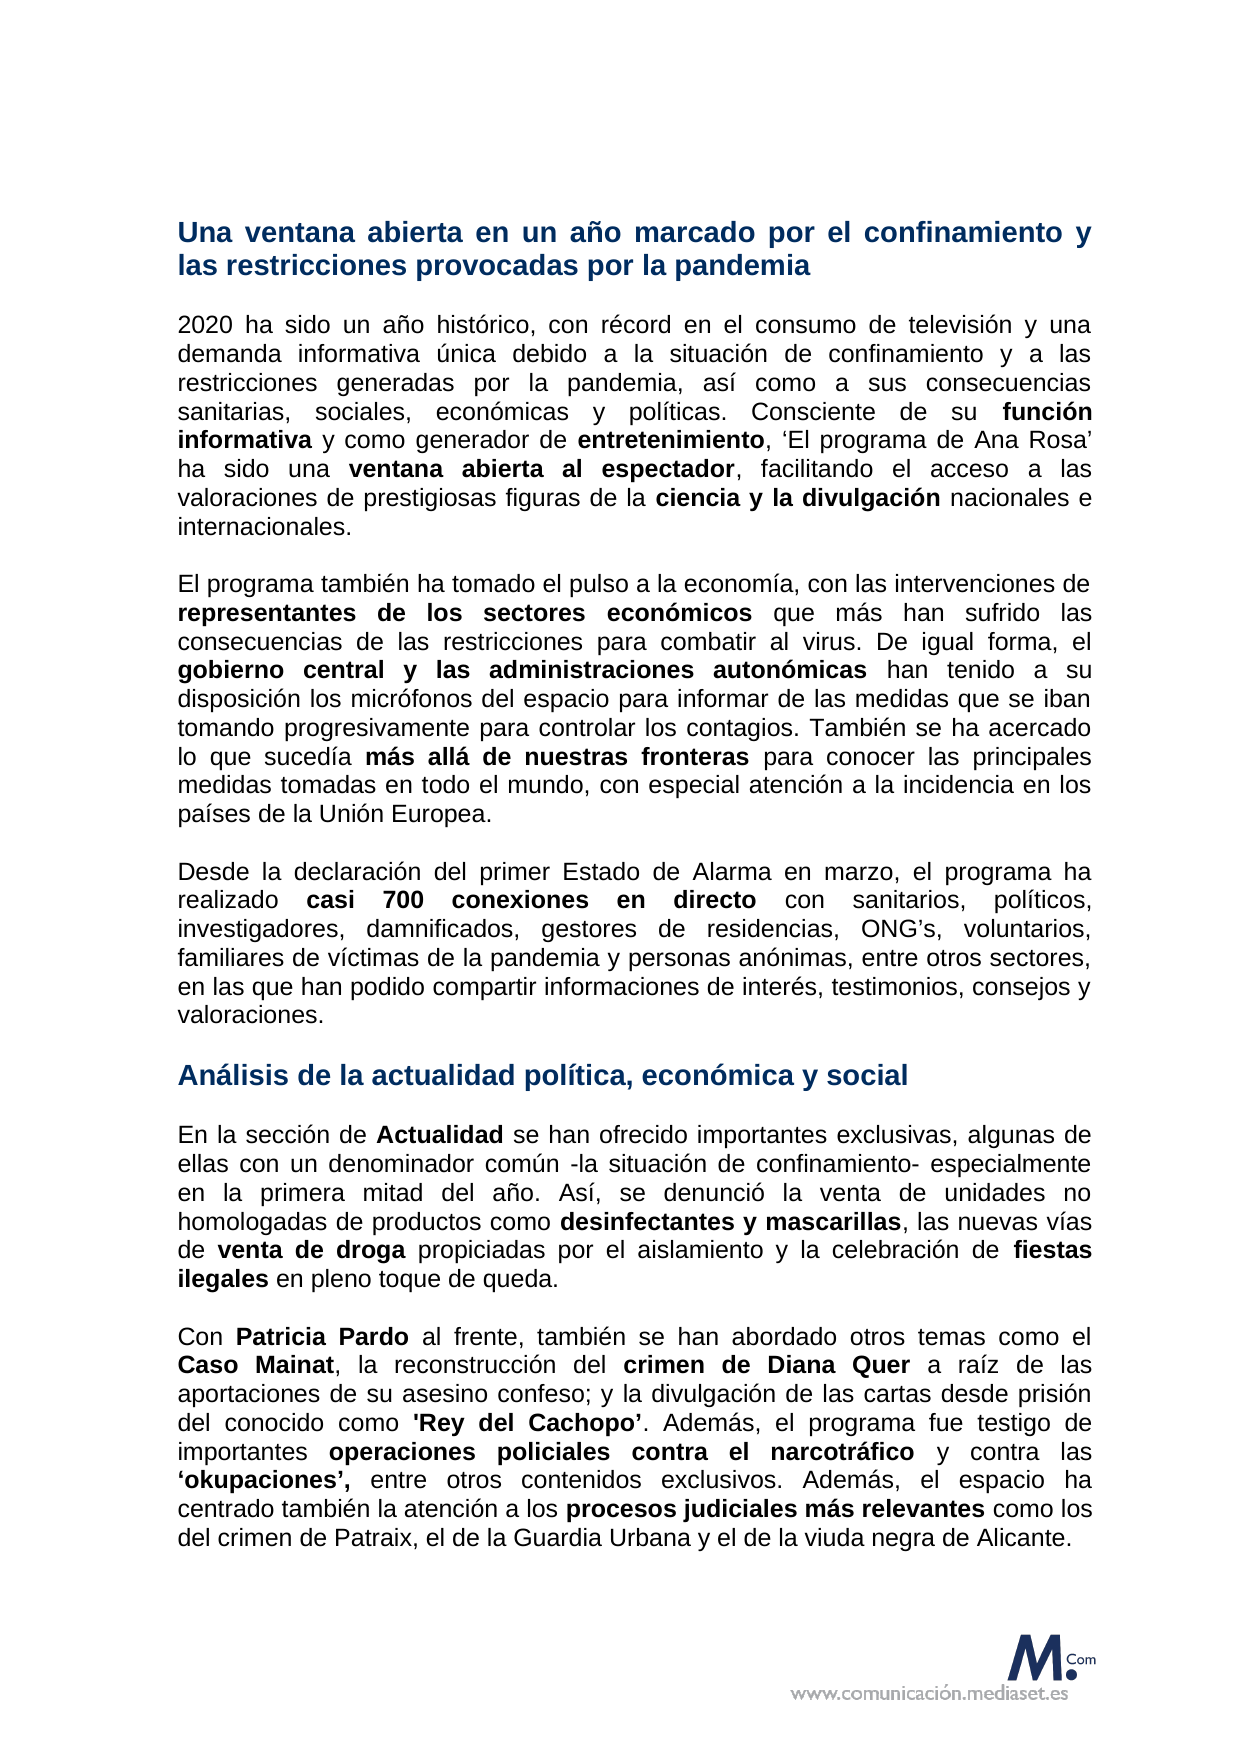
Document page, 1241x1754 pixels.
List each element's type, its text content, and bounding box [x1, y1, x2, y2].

text Con Patricia Pardo al frente, también se han abordado otros temas como el Caso Mainat, la reconstrucción del crimen de Diana Quer a raíz de las aportaciones de su asesino confeso; y la divulgación de las cartas desde prisión del conocido como 'Rey del Cachopo’. Además, el programa fue testigo de importantes operaciones policiales contra el narcotráfico y contra las ‘okupaciones’, entre otros contenidos exclusivos. Además, el espacio ha centrado también la atención a los procesos judiciales más relevantes como los del crimen de Patraix, el de la Guardia Urbana y el de la viuda negra de Alicante. [177, 1322, 1093, 1552]
text El programa también ha tomado el pulso a la economía, con las intervenciones de representantes de los sectores económicos que más han sufrido las consecuencias de las restricciones para combatir al virus. De igual forma, el gobierno central y las administraciones autonómicas han tenido a su disposición los micrófonos del espacio para informar de las medidas que se iban tomando progresivamente para controlar los contagios. También se ha acercado lo que sucedía más allá de nuestras fronteras para conocer las principales medidas tomadas en todo el mundo, con especial atención a la incidencia en los países de la Unión Europea. [177, 569, 1093, 828]
text Una ventana abierta en un año marcado por el confinamiento y las restricciones provocadas por la pandemia [177, 215, 1093, 282]
text Desde la declaración del primer Estado de Alarma en marzo, el programa ha realizado casi 700 conexiones en directo con sanitarios, políticos, investigadores, damnificados, gestores de residencias, ONG’s, voluntarios, familiares de víctimas de la pandemia y personas anónimas, entre otros sectores, en las que han podido compartir informaciones de interés, testimonios, consejos y valoraciones. [177, 857, 1093, 1029]
picture [777, 1611, 1240, 1718]
text Análisis de la actualidad política, económica y social [177, 1058, 1093, 1092]
text En la sección de Actualidad se han ofrecido importantes exclusivas, algunas de ellas con un denominador común -la situación de confinamiento- especialmente en la primera mitad del año. Así, se denunció la venta de unidades no homologadas de productos como desinfectantes y mascarillas, las nuevas vías de venta de droga propiciadas por el aislamiento y la celebración de fiestas ilegales en pleno toque de queda. [177, 1120, 1093, 1293]
text 2020 ha sido un año histórico, con récord en el consumo de televisión y una demanda informativa única debido a la situación de confinamiento y a las restricciones generadas por la pandemia, así como a sus consecuencias sanitarias, sociales, económicas y políticas. Consciente de su función informativa y como generador de entretenimiento, ‘El programa de Ana Rosa’ ha sido una ventana abierta al espectador, facilitando el acceso a las valoraciones de prestigiosas figuras de la ciencia y la divulgación nacionales e internacionales. [177, 311, 1093, 541]
